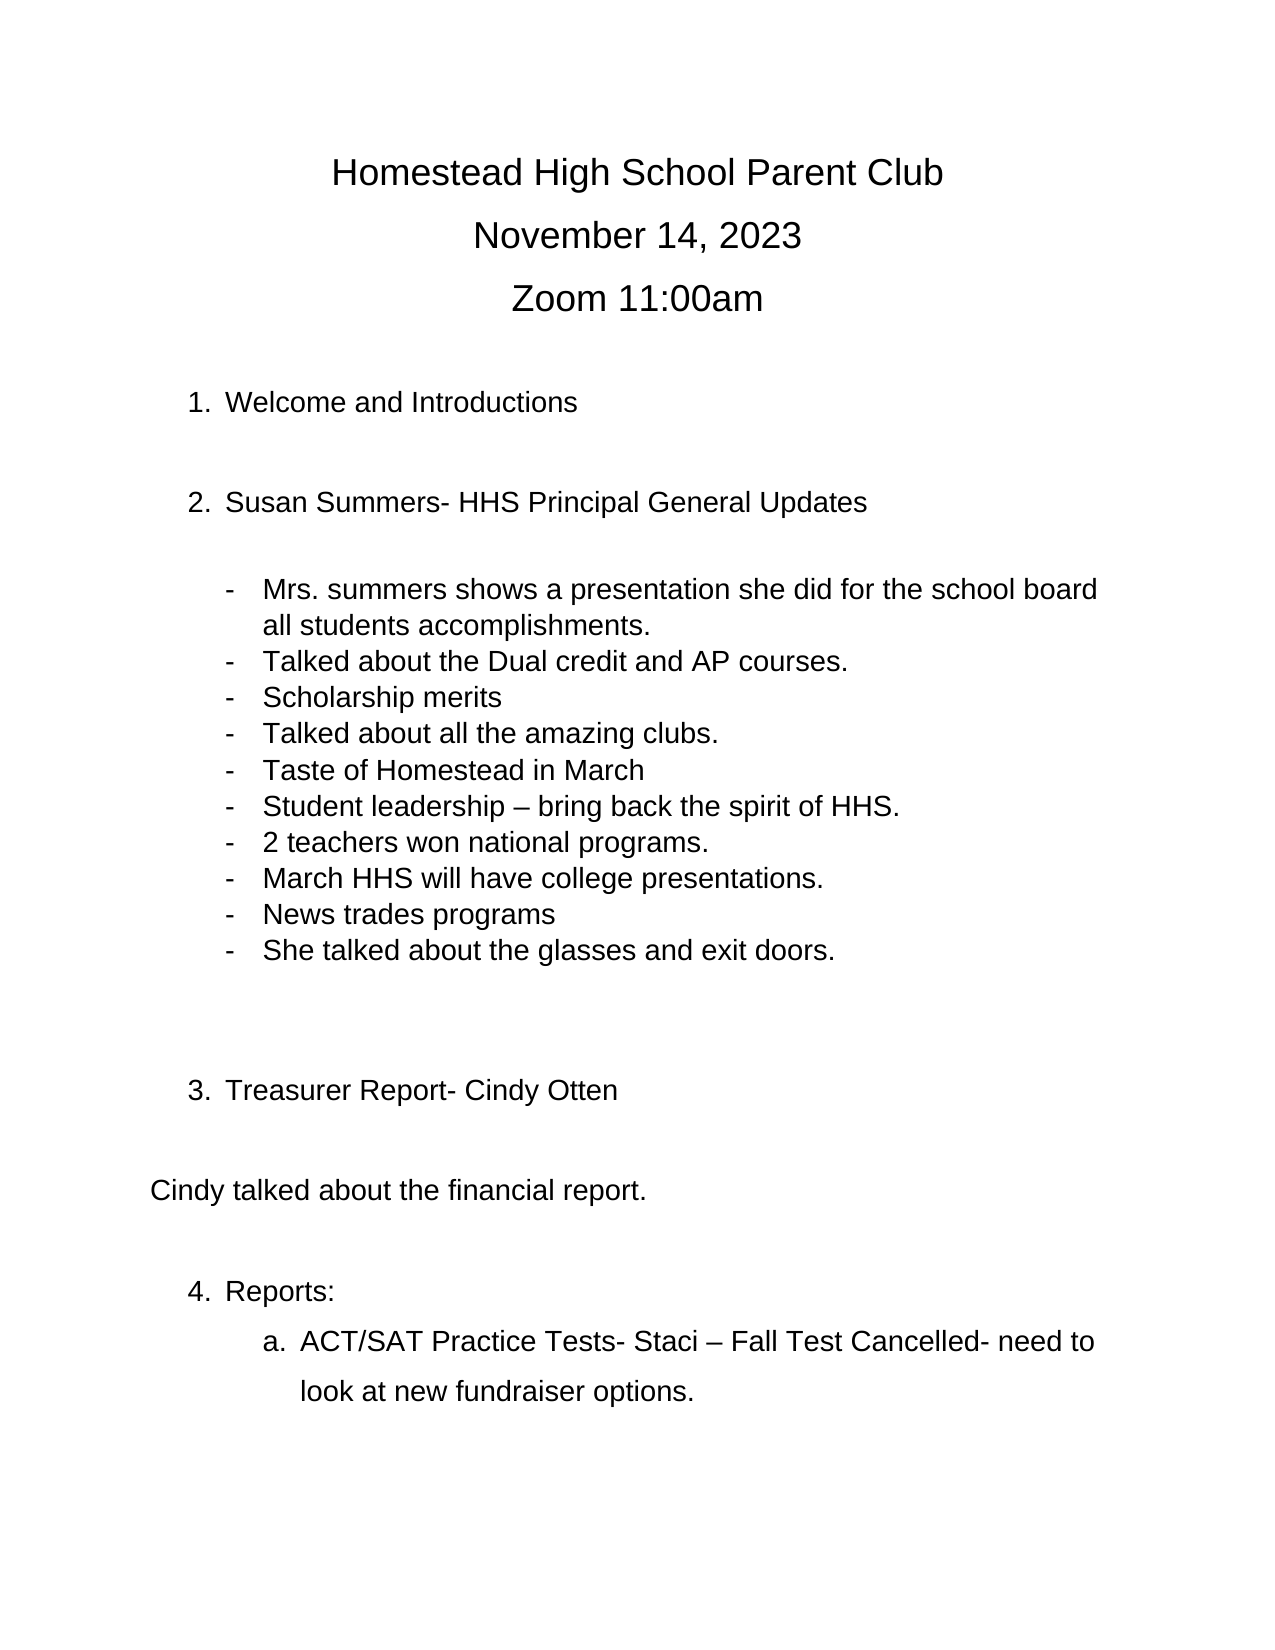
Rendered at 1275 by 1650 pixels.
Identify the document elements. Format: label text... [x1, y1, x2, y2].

list ACT/SAT Practice Tests- Staci – Fall Test Cancelled- need to look at new fundraiser options. [262, 1324, 1125, 1408]
list Scholarship merits [225, 680, 1125, 714]
list Taste of Homestead in March [225, 753, 1125, 786]
list Mrs. summers shows a presentation she did for the school board all students accomplishments. [225, 572, 1125, 642]
list Talked about the Dual credit and AP courses. [225, 644, 1125, 678]
text November 14, 2023 [150, 213, 1125, 256]
list March HHS will have college presentations. [225, 861, 1125, 894]
list Treasurer Report- Cindy Otten [187, 1073, 1125, 1106]
list News trades programs [225, 897, 1125, 931]
text Cindy talked about the financial report. [150, 1173, 1125, 1207]
text Zoom 11:00am [150, 276, 1125, 319]
list She talked about the glasses and exit doors. [225, 933, 1125, 967]
list Susan Summers- HHS Principal General Updates [187, 485, 1125, 519]
list 2 teachers won national programs. [225, 825, 1125, 858]
list Reports: [187, 1274, 1125, 1307]
list Student leadership – bring back the spirit of HHS. [225, 789, 1125, 822]
list Talked about all the amazing clubs. [225, 716, 1125, 750]
text Homestead High School Parent Club [150, 150, 1125, 193]
list Welcome and Introductions [187, 385, 1125, 418]
